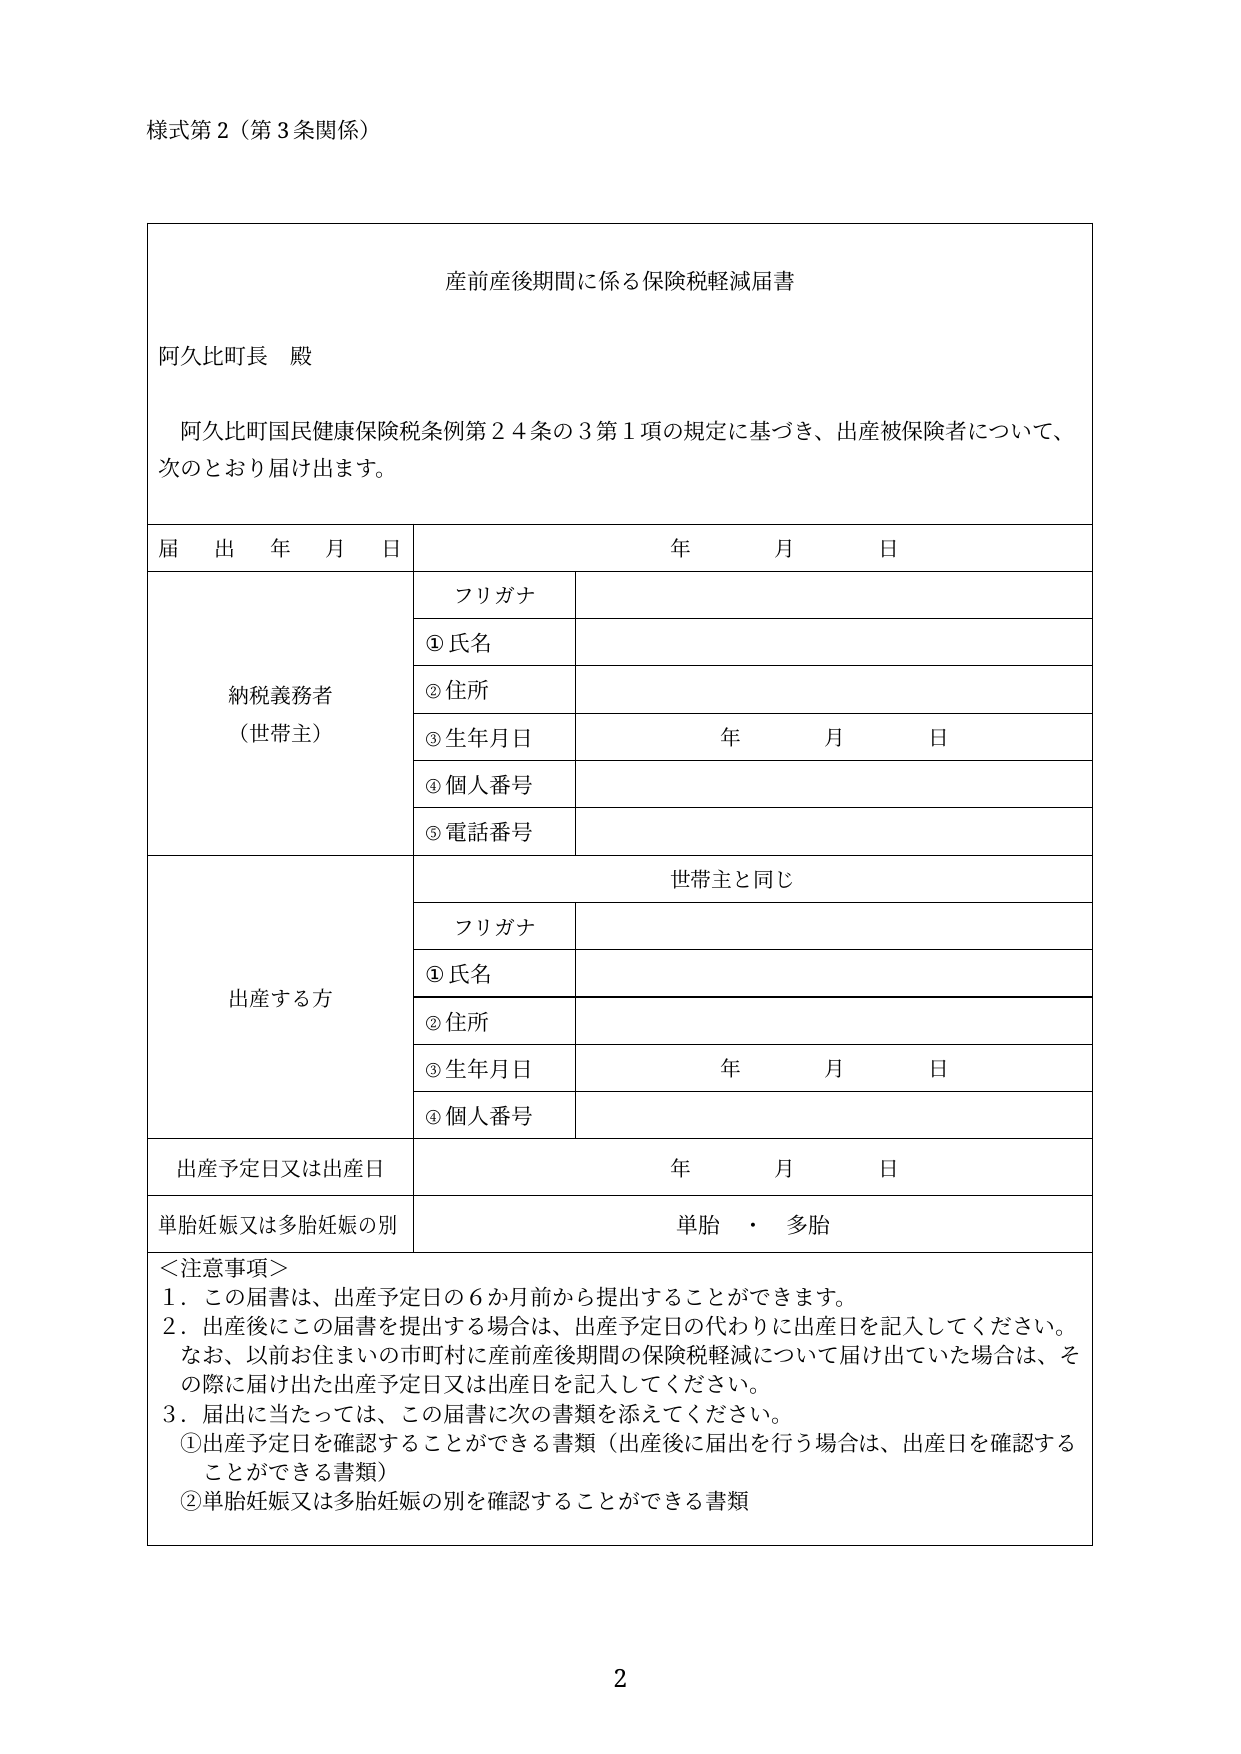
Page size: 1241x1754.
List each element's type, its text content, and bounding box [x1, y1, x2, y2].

table_cell ①氏名 [414, 619, 575, 665]
table_cell 出産予定日又は出産日 [148, 1139, 413, 1195]
table_cell 年 月 日 [576, 1045, 1092, 1091]
text 様式第2（第3条関係） [59, 110, 1181, 147]
table_cell ②住所 [414, 998, 575, 1044]
table_cell フリガナ [414, 903, 575, 949]
table_cell [576, 619, 1092, 665]
table_cell ④個人番号 [414, 761, 575, 807]
table_cell [576, 808, 1092, 854]
table_cell ⑤電話番号 [414, 808, 575, 854]
table_cell ③生年月日 [414, 1045, 575, 1091]
table_cell ①氏名 [414, 950, 575, 996]
table_cell 単胎妊娠又は多胎妊娠の別 [148, 1196, 413, 1252]
table_cell [576, 903, 1092, 949]
table_cell [576, 761, 1092, 807]
table_cell 年 月 日 [576, 714, 1092, 760]
table_cell 年 月 日 [414, 525, 1092, 571]
table_cell 単胎 ・ 多胎 [414, 1196, 1092, 1252]
table_cell [576, 1092, 1092, 1138]
table_cell ④個人番号 [414, 1092, 575, 1138]
table_cell 納税義務者 （世帯主） [148, 572, 413, 854]
table_cell 届出年月日 [148, 525, 413, 571]
table_cell 出産する方 [148, 856, 413, 1138]
table_cell 世帯主と同じ [414, 856, 1092, 902]
table_cell ③生年月日 [414, 714, 575, 760]
table_cell [576, 666, 1092, 713]
table_cell [576, 998, 1092, 1044]
table_cell 年 月 日 [414, 1139, 1092, 1195]
table_cell フリガナ [414, 572, 575, 618]
table_cell ②住所 [414, 666, 575, 713]
table_header 産前産後期間に係る保険税軽減届書 阿久比町長 殿 阿久比町国民健康保険税条例第２４条の３第１項の規定に基づき、出産被保険者について、次のとおり届け出ます。 [148, 224, 1092, 523]
table_cell [576, 572, 1092, 618]
table_cell [576, 950, 1092, 996]
table_cell ＜注意事項＞ １．この届書は、出産予定日の６か月前から提出することができます。 ２．出産後にこの届書を提出する場合は、出産予定日の代わりに出産日を記入してください。なお、以前お住まいの市町村に産前産後期間の保険税軽減について届け出ていた場合は、その際に届け出た出産予定日又は出産日を記入してください。 ３．届出に当たっては、この届書に次の書類を添えてください。 ①出産予定日を確認することができる書類（出産後に届出を行う場合は、出産日を確認することができる書類） ②単胎妊娠又は多胎妊娠の別を確認することができる書類 [148, 1253, 1092, 1544]
